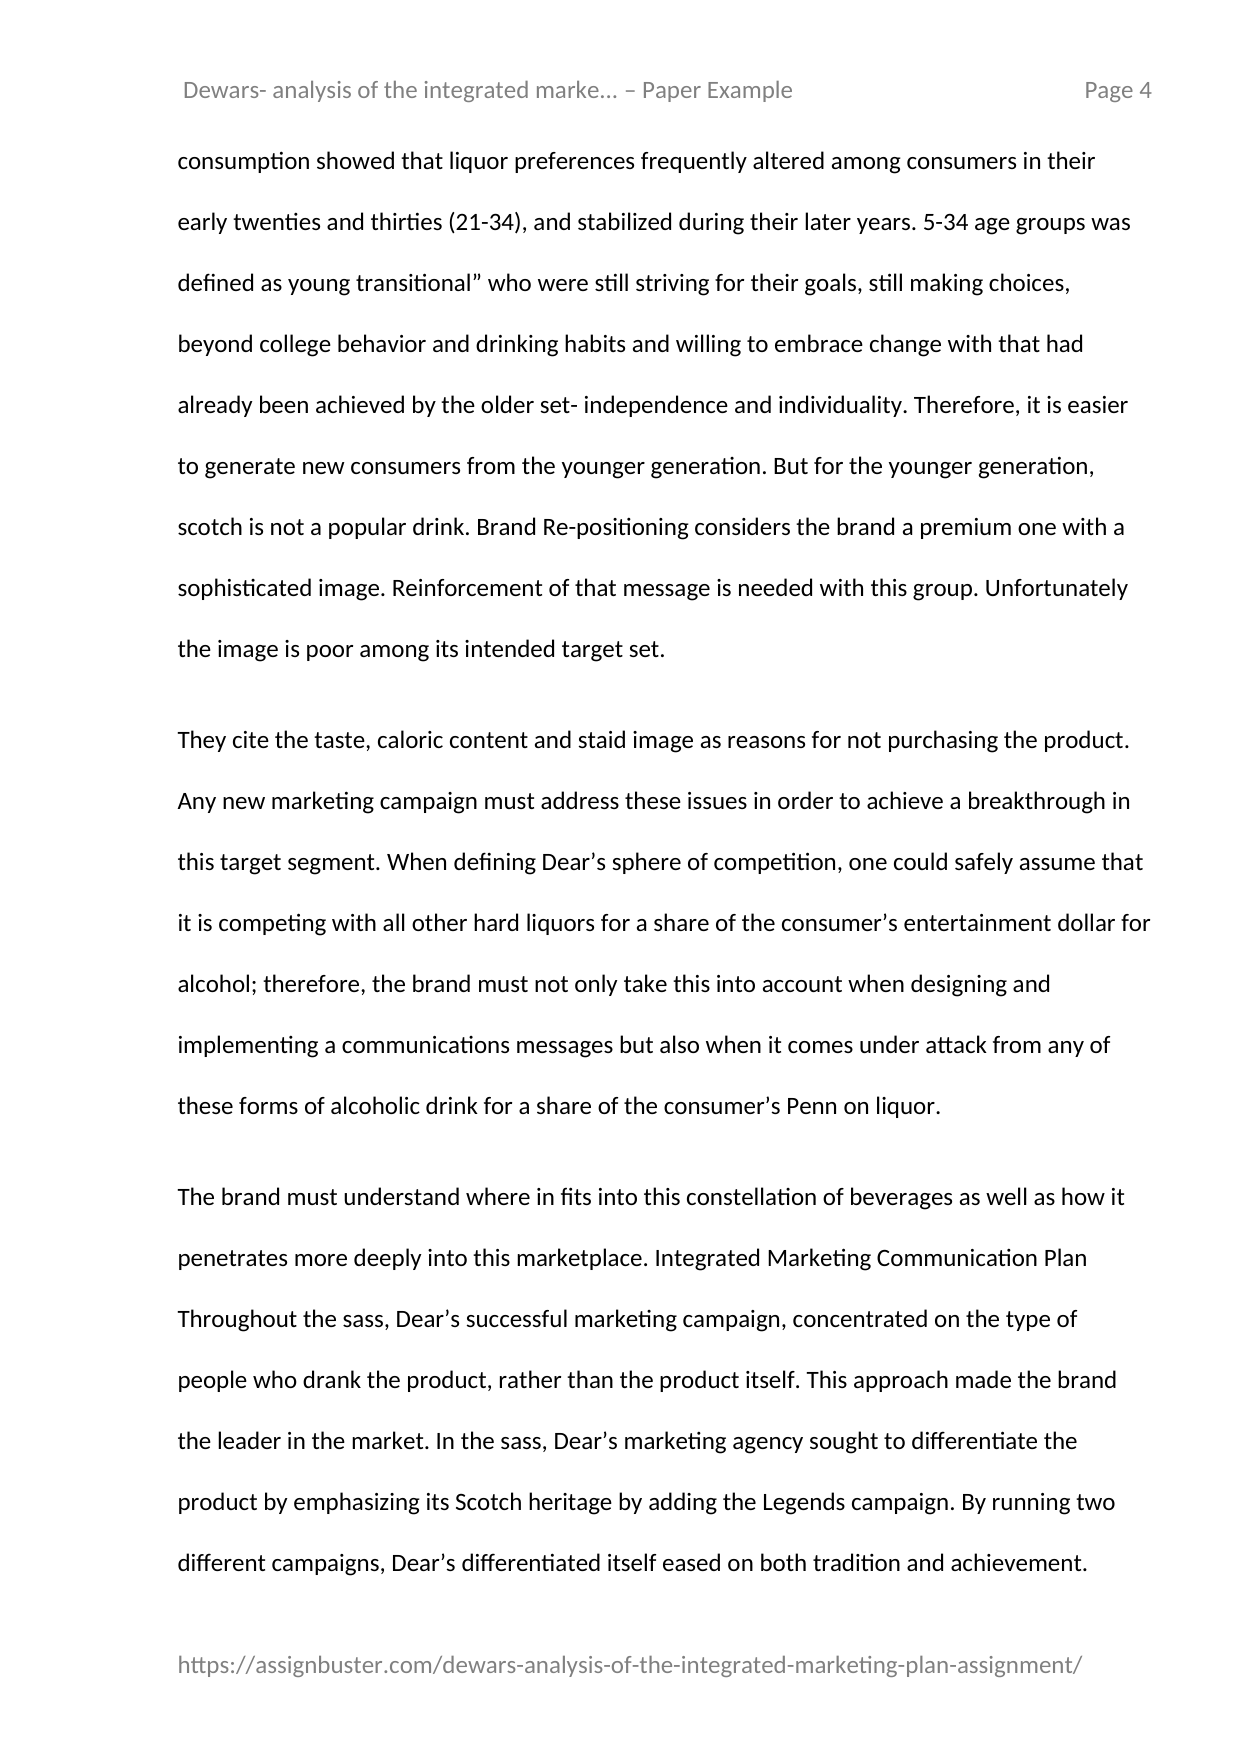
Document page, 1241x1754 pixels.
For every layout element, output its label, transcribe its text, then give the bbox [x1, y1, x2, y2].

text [177, 145, 1152, 664]
text The brand must understand where in fits into this constellation of beverages as well as how it penetrates more deeply into this marketplace. Integrated Marketing Communication Plan Throughout the sass, Dear’s successful marketing campaign, concentrated on the type of people who drank the product, rather than the product itself. This approach made the brand the leader in the market. In the sass, Dear’s marketing agency sought to differentiate the product by emphasizing its Scotch heritage by adding the Legends campaign. By running two different campaigns, Dear’s differentiated itself eased on both tradition and achievement. [177, 1181, 1152, 1577]
text They cite the taste, caloric content and staid image as reasons for not purchasing the product. Any new marketing campaign must address these issues in order to achieve a breakthrough in this target segment. When defining Dear’s sphere of competition, one could safely assume that it is competing with all other hard liquors for a share of the consumer’s entertainment dollar for alcohol; therefore, the brand must not only take this into account when designing and implementing a communications messages but also when it comes under attack from any of these forms of alcoholic drink for a share of the consumer’s Penn on liquor. [177, 724, 1152, 1121]
